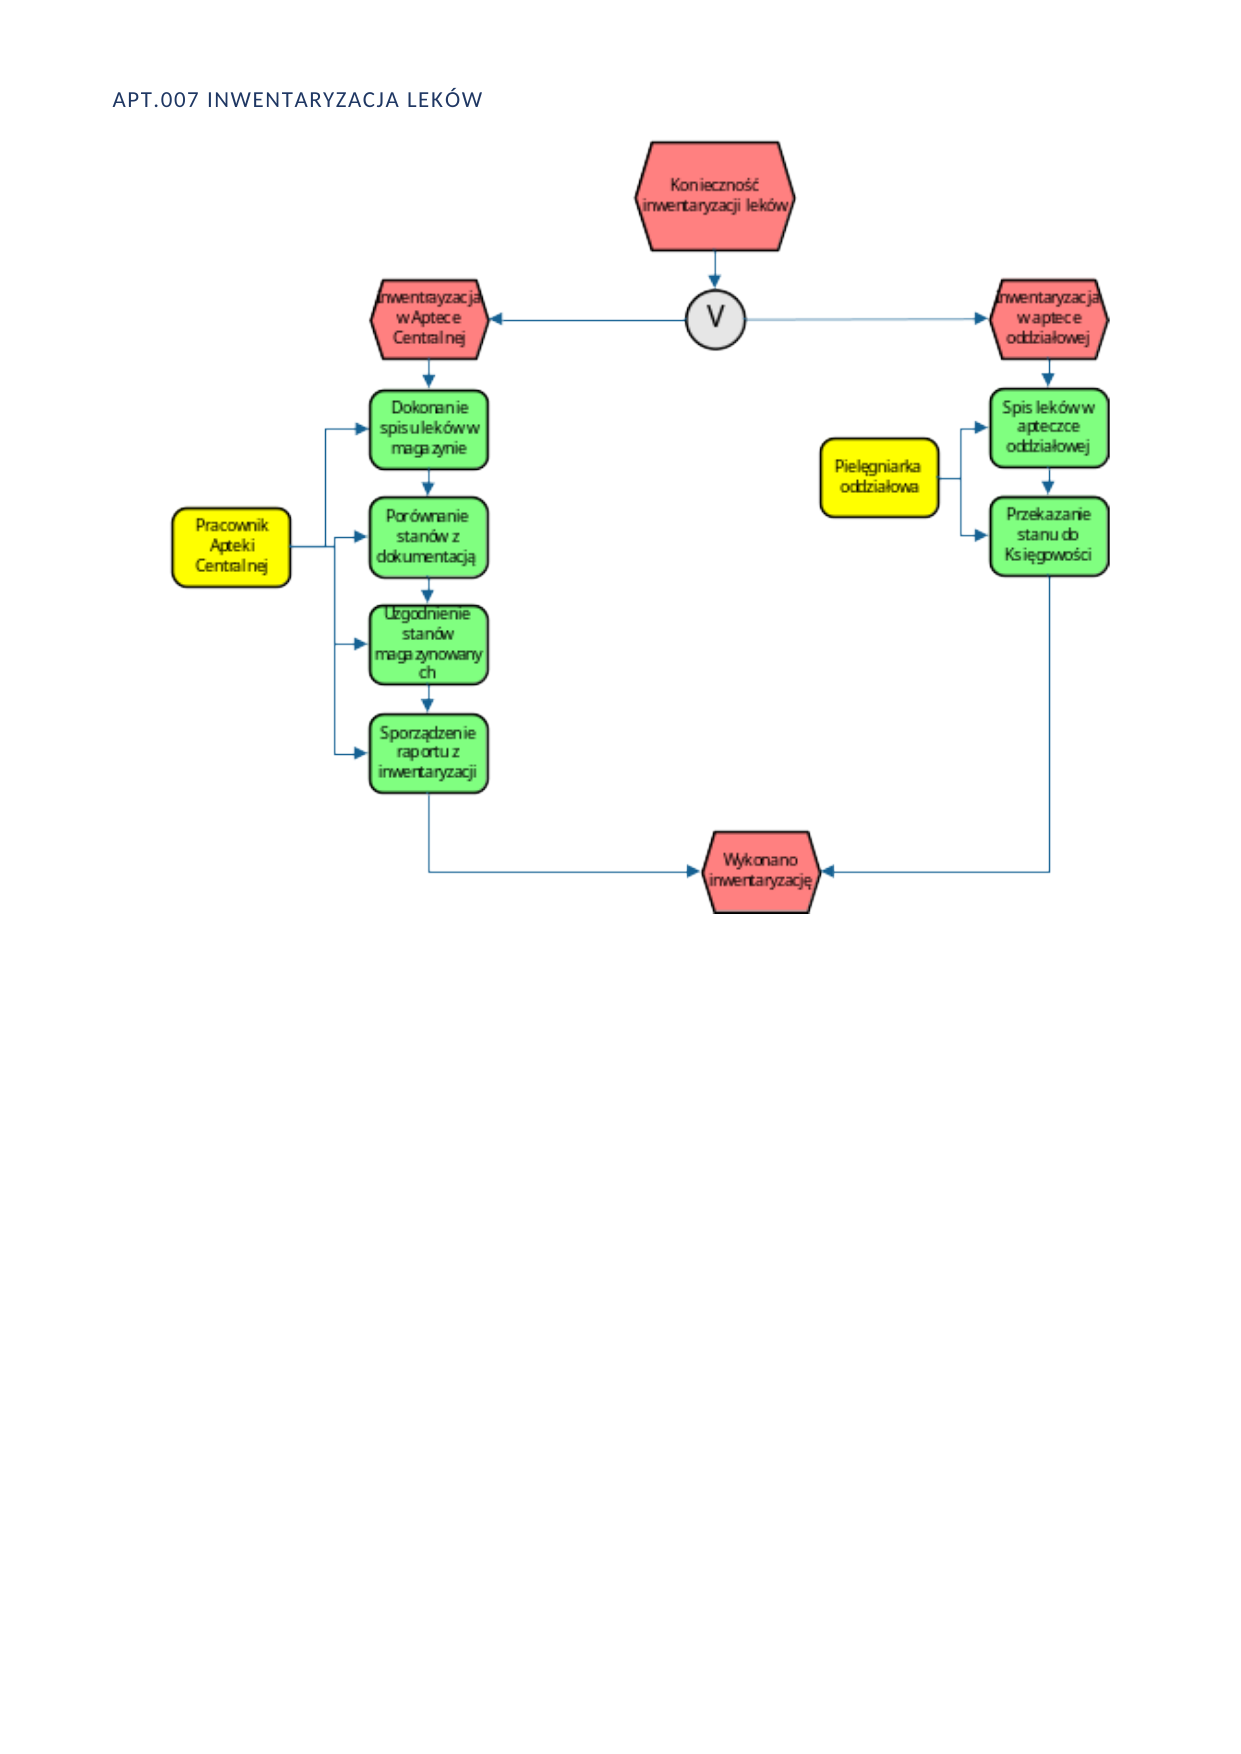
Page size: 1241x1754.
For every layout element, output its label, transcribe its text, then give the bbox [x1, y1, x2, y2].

text APT.007 Inwentaryzacja leków [112, 85, 1165, 113]
